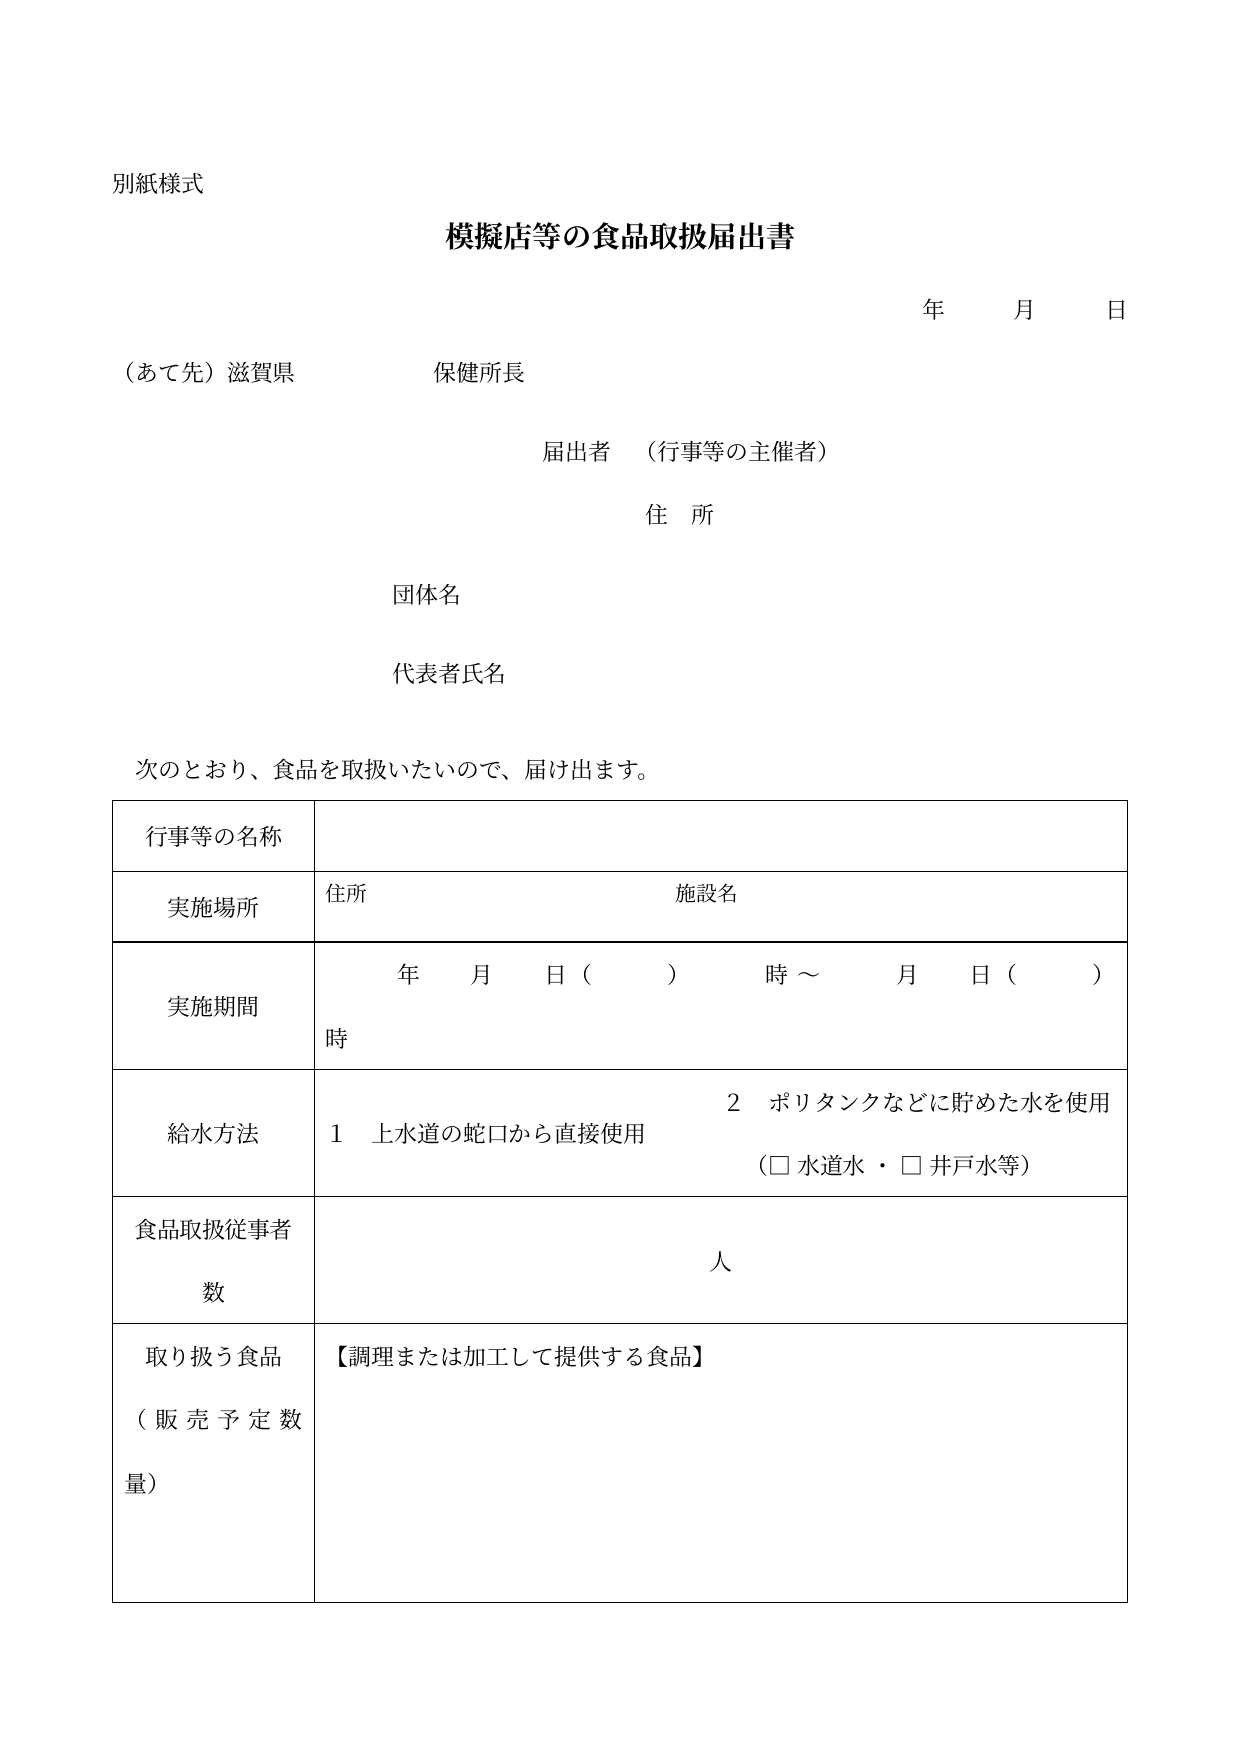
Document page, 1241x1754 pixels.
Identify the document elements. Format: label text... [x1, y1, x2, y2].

table_cell 実施場所 [113, 872, 314, 941]
text （あて先）滋賀県 保健所長 [112, 340, 1128, 403]
text 模擬店等の食品取扱届出書 [112, 214, 1128, 256]
table_header [315, 801, 1127, 871]
text 住 所 [112, 482, 1128, 545]
table_cell 住所 施設名 [315, 872, 1127, 941]
table_cell ２ ポリタンクなどに貯めた水を使用 （□ 水道水 ・ □ 井戸水等） [688, 1070, 1127, 1196]
text 年 月 日 [112, 277, 1128, 340]
table_cell 実施期間 [113, 943, 314, 1069]
table_cell 年 月 日（ ） 時 ～ 月 日（ ） 時 [315, 943, 1127, 1069]
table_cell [315, 1324, 1127, 1602]
text 団体名 [112, 562, 1128, 625]
table_cell 人 [315, 1197, 1127, 1323]
text 次のとおり、食品を取扱いたいので、届け出ます。 [112, 737, 1128, 800]
table_cell １ 上水道の蛇口から直接使用 [315, 1070, 688, 1196]
table_cell 食品取扱従事者数 [113, 1197, 314, 1323]
text 別紙様式 [112, 151, 1128, 214]
text 届出者 （行事等の主催者） [112, 419, 1128, 482]
table_cell 取り扱う食品 （販売予定数量） [113, 1324, 314, 1602]
table_header 行事等の名称 [113, 801, 314, 871]
table_cell 給水方法 [113, 1070, 314, 1196]
text 代表者氏名 [112, 641, 1128, 704]
